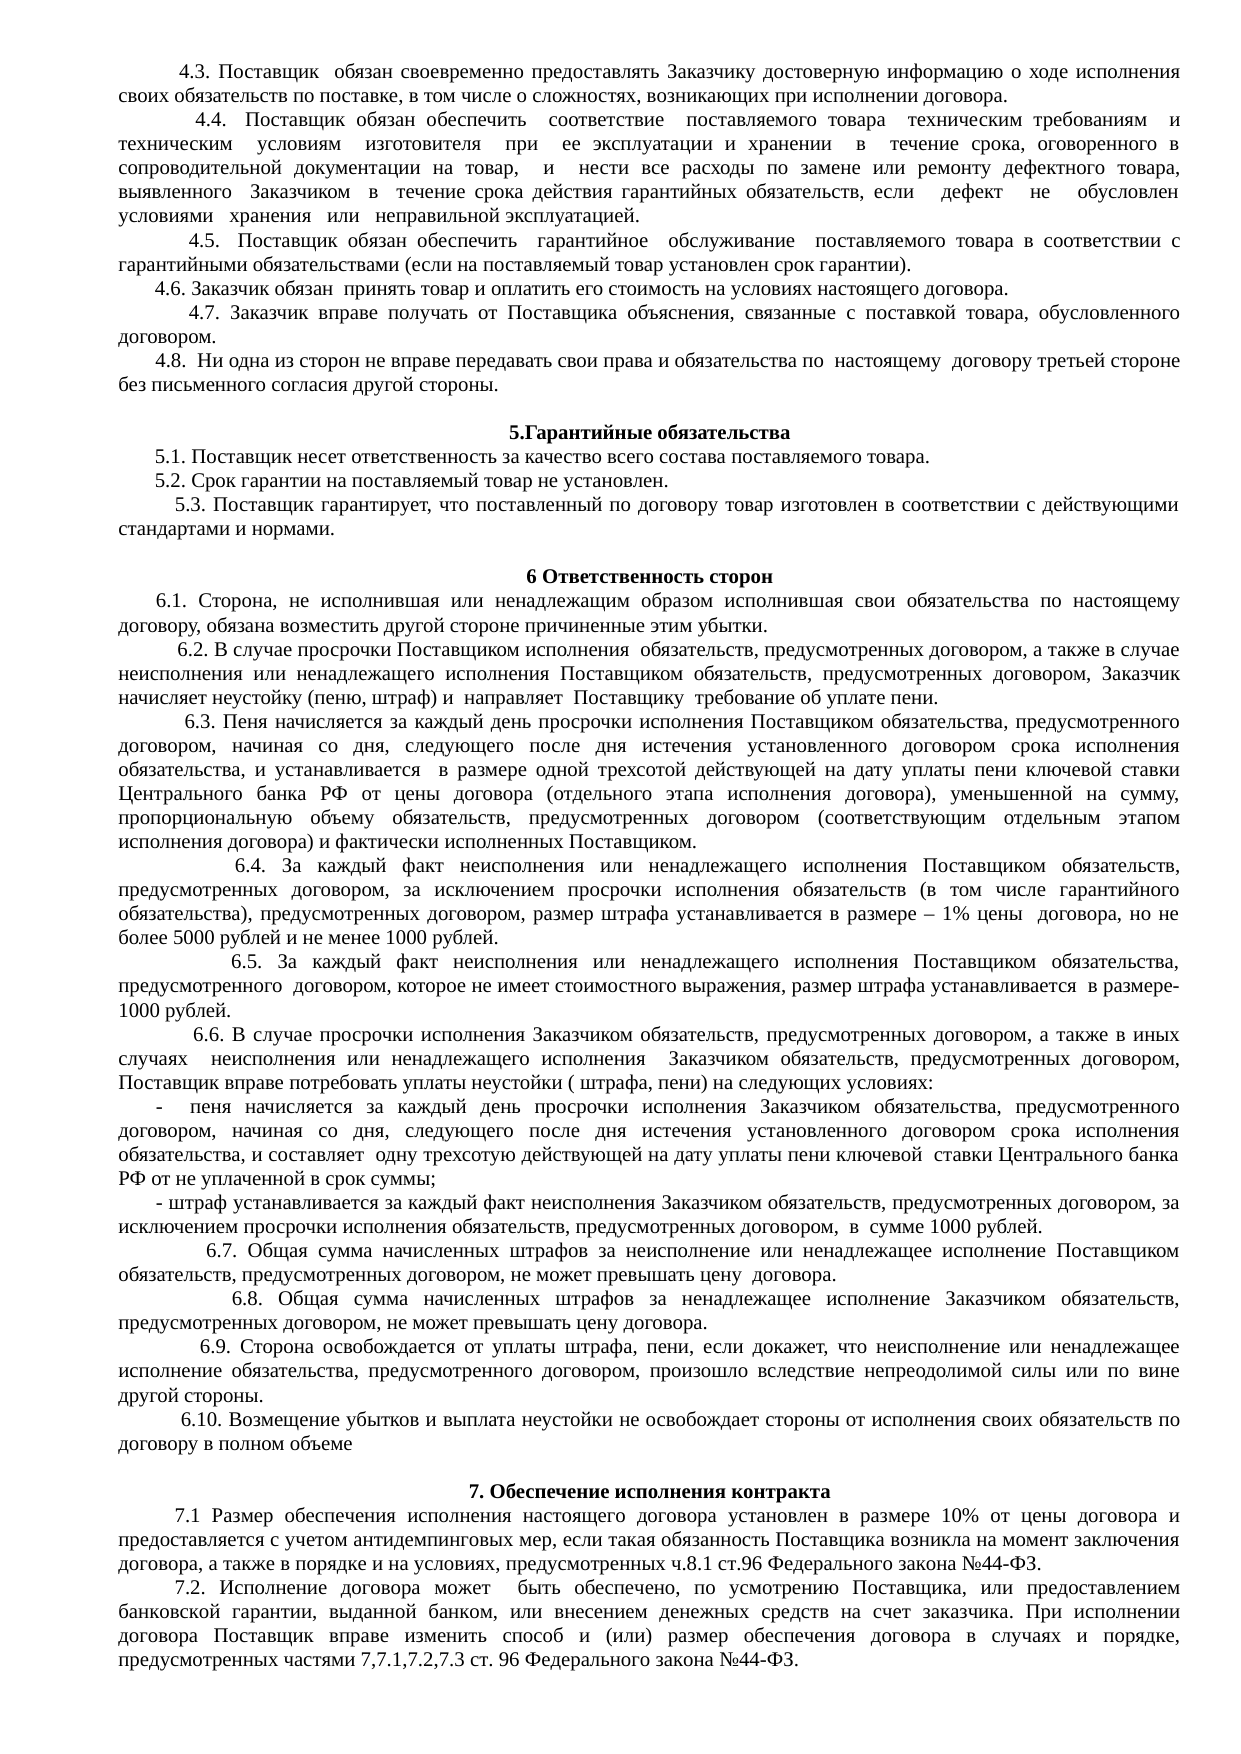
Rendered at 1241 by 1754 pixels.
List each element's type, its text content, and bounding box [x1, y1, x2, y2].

text 6.10. Возмещение убытков и выплата неустойки не освобождает стороны от исполнения своих обязательств по договору в полном объеме [118, 1407, 1181, 1455]
text 7. Обеспечение исполнения контракта [118, 1479, 1181, 1503]
text 5.1. Поставщик несет ответственность за качество всего состава поставляемого товара. [118, 444, 1181, 468]
text 6.7. Общая сумма начисленных штрафов за неисполнение или ненадлежащее исполнение Поставщиком обязательств, предусмотренных договором, не может превышать цену договора. [118, 1238, 1181, 1286]
text 4.4. Поставщик обязан обеспечить соответствие поставляемого товара техническим требованиям и техническим условиям изготовителя при ее эксплуатации и хранении в течение срока, оговоренного в сопроводительной документации на товар, и нести все расходы по замене или ремонту дефектного товара, выявленного Заказчиком в течение срока действия гарантийных обязательств, если дефект не обусловлен условиями хранения или неправильной эксплуатацией. [118, 107, 1181, 227]
text 4.8. Ни одна из сторон не вправе передавать свои права и обязательства по настоящему договору третьей стороне без письменного согласия другой стороны. [118, 348, 1181, 396]
text 5.2. Срок гарантии на поставляемый товар не установлен. [118, 468, 1181, 492]
text 5.3. Поставщик гарантирует, что поставленный по договору товар изготовлен в соответствии с действующими стандартами и нормами. [118, 492, 1181, 540]
text 6.8. Общая сумма начисленных штрафов за ненадлежащее исполнение Заказчиком обязательств, предусмотренных договором, не может превышать цену договора. [118, 1286, 1181, 1334]
text 6.3. Пеня начисляется за каждый день просрочки исполнения Поставщиком обязательства, предусмотренного договором, начиная со дня, следующего после дня истечения установленного договором срока исполнения обязательства, и устанавливается в размере одной трехсотой действующей на дату уплаты пени ключевой ставки Центрального банка РФ от цены договора (отдельного этапа исполнения договора), уменьшенной на сумму, пропорциональную объему обязательств, предусмотренных договором (соответствующим отдельным этапом исполнения договора) и фактически исполненных Поставщиком. [118, 709, 1181, 853]
text 6.9. Сторона освобождается от уплаты штрафа, пени, если докажет, что неисполнение или ненадлежащее исполнение обязательства, предусмотренного договором, произошло вследствие непреодолимой силы или по вине другой стороны. [118, 1334, 1181, 1407]
text 6.4. За каждый факт неисполнения или ненадлежащего исполнения Поставщиком обязательств, предусмотренных договором, за исключением просрочки исполнения обязательств (в том числе гарантийного обязательства), предусмотренных договором, размер штрафа устанавливается в размере – 1% цены договора, но не более 5000 рублей и не менее 1000 рублей. [118, 853, 1181, 949]
text 6.5. За каждый факт неисполнения или ненадлежащего исполнения Поставщиком обязательства, предусмотренного договором, которое не имеет стоимостного выражения, размер штрафа устанавливается в размере- 1000 рублей. [118, 949, 1181, 1022]
text 4.7. Заказчик вправе получать от Поставщика объяснения, связанные с поставкой товара, обусловленного договором. [118, 300, 1181, 348]
text - пеня начисляется за каждый день просрочки исполнения Заказчиком обязательства, предусмотренного договором, начиная со дня, следующего после дня истечения установленного договором срока исполнения обязательства, и составляет одну трехсотую действующей на дату уплаты пени ключевой ставки Центрального банка РФ от не уплаченной в срок суммы; [118, 1094, 1181, 1190]
text 5.Гарантийные обязательства [118, 420, 1181, 444]
text 6.1. Сторона, не исполнившая или ненадлежащим образом исполнившая свои обязательства по настоящему договору, обязана возместить другой стороне причиненные этим убытки. [118, 588, 1181, 637]
text 4.5. Поставщик обязан обеспечить гарантийное обслуживание поставляемого товара в соответствии с гарантийными обязательствами (если на поставляемый товар установлен срок гарантии). [118, 227, 1181, 276]
text 6.6. В случае просрочки исполнения Заказчиком обязательств, предусмотренных договором, а также в иных случаях неисполнения или ненадлежащего исполнения Заказчиком обязательств, предусмотренных договором, Поставщик вправе потребовать уплаты неустойки ( штрафа, пени) на следующих условиях: [118, 1022, 1181, 1094]
text 7.1 Размер обеспечения исполнения настоящего договора установлен в размере 10% от цены договора и предоставляется с учетом антидемпинговых мер, если такая обязанность Поставщика возникла на момент заключения договора, а также в порядке и на условиях, предусмотренных ч.8.1 ст.96 Федерального закона №44-ФЗ. [118, 1503, 1181, 1575]
text 6.2. В случае просрочки Поставщиком исполнения обязательств, предусмотренных договором, а также в случае неисполнения или ненадлежащего исполнения Поставщиком обязательств, предусмотренных договором, Заказчик начисляет неустойку (пеню, штраф) и направляет Поставщику требование об уплате пени. [118, 637, 1181, 709]
text 4.6. Заказчик обязан принять товар и оплатить его стоимость на условиях настоящего договора. [118, 276, 1181, 300]
text 6 Ответственность сторон [118, 564, 1181, 588]
text - штраф устанавливается за каждый факт неисполнения Заказчиком обязательств, предусмотренных договором, за исключением просрочки исполнения обязательств, предусмотренных договором, в сумме 1000 рублей. [118, 1190, 1181, 1238]
text 4.3. Поставщик обязан своевременно предоставлять Заказчику достоверную информацию о ходе исполнения своих обязательств по поставке, в том числе о сложностях, возникающих при исполнении договора. [118, 59, 1181, 107]
text 7.2. Исполнение договора может быть обеспечено, по усмотрению Поставщика, или предоставлением банковской гарантии, выданной банком, или внесением денежных средств на счет заказчика. При исполнении договора Поставщик вправе изменить способ и (или) размер обеспечения договора в случаях и порядке, предусмотренных частями 7,7.1,7.2,7.3 ст. 96 Федерального закона №44-ФЗ. [118, 1575, 1181, 1671]
